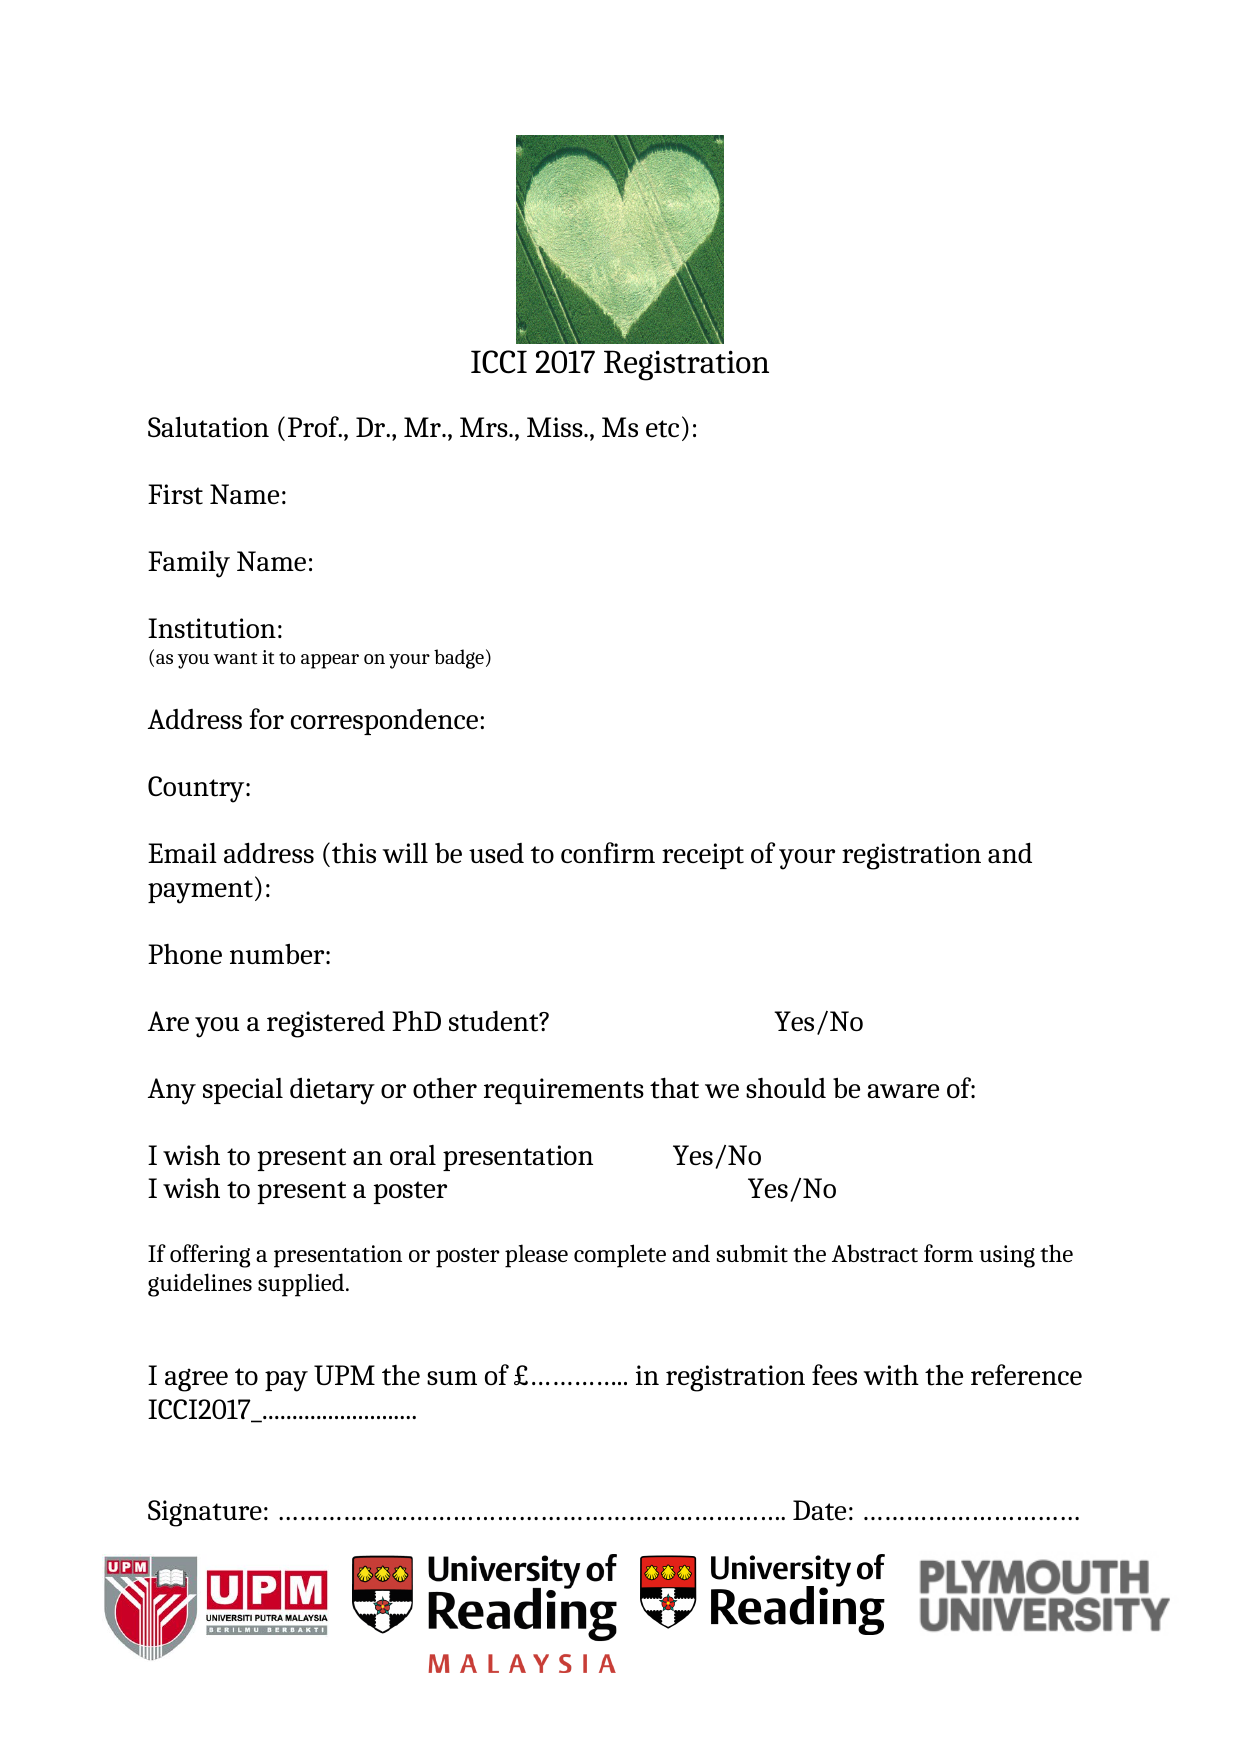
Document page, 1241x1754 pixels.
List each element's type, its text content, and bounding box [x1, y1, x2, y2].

text Phone number: [148, 938, 1092, 971]
text Country: [148, 770, 1092, 804]
text Family Name: [148, 545, 1092, 578]
text Signature: ……………………………………………………………. Date: ………………………… [148, 1494, 1092, 1527]
text Address for correspondence: [148, 703, 1092, 737]
text Any special dietary or other requirements that we should be aware of: [148, 1072, 1092, 1106]
text Are you a registered PhD student? Yes/No [148, 1005, 1092, 1038]
text First Name: [148, 478, 1092, 511]
text If offering a presentation or poster please complete and submit the Abstract form using the guidelines supplied. [148, 1240, 1092, 1297]
text I wish to present an oral presentation Yes/No [148, 1139, 1092, 1173]
text Institution: [148, 612, 1092, 646]
picture [352, 1554, 617, 1673]
picture [640, 1554, 885, 1635]
picture [908, 1533, 1179, 1665]
text I agree to pay UPM the sum of £………….. in registration fees with the reference ICCI2017_.......................... [148, 1359, 1092, 1427]
text I wish to present a poster Yes/No [148, 1173, 1092, 1206]
text ICCI 2017 Registration [148, 344, 1092, 382]
picture [516, 135, 724, 344]
picture [102, 1554, 329, 1662]
text Email address (this will be used to confirm receipt of your registration and payment): [148, 837, 1092, 904]
text Salutation (Prof., Dr., Mr., Mrs., Miss., Ms etc): [148, 411, 1092, 444]
text (as you want it to appear on your badge) [148, 646, 1092, 669]
